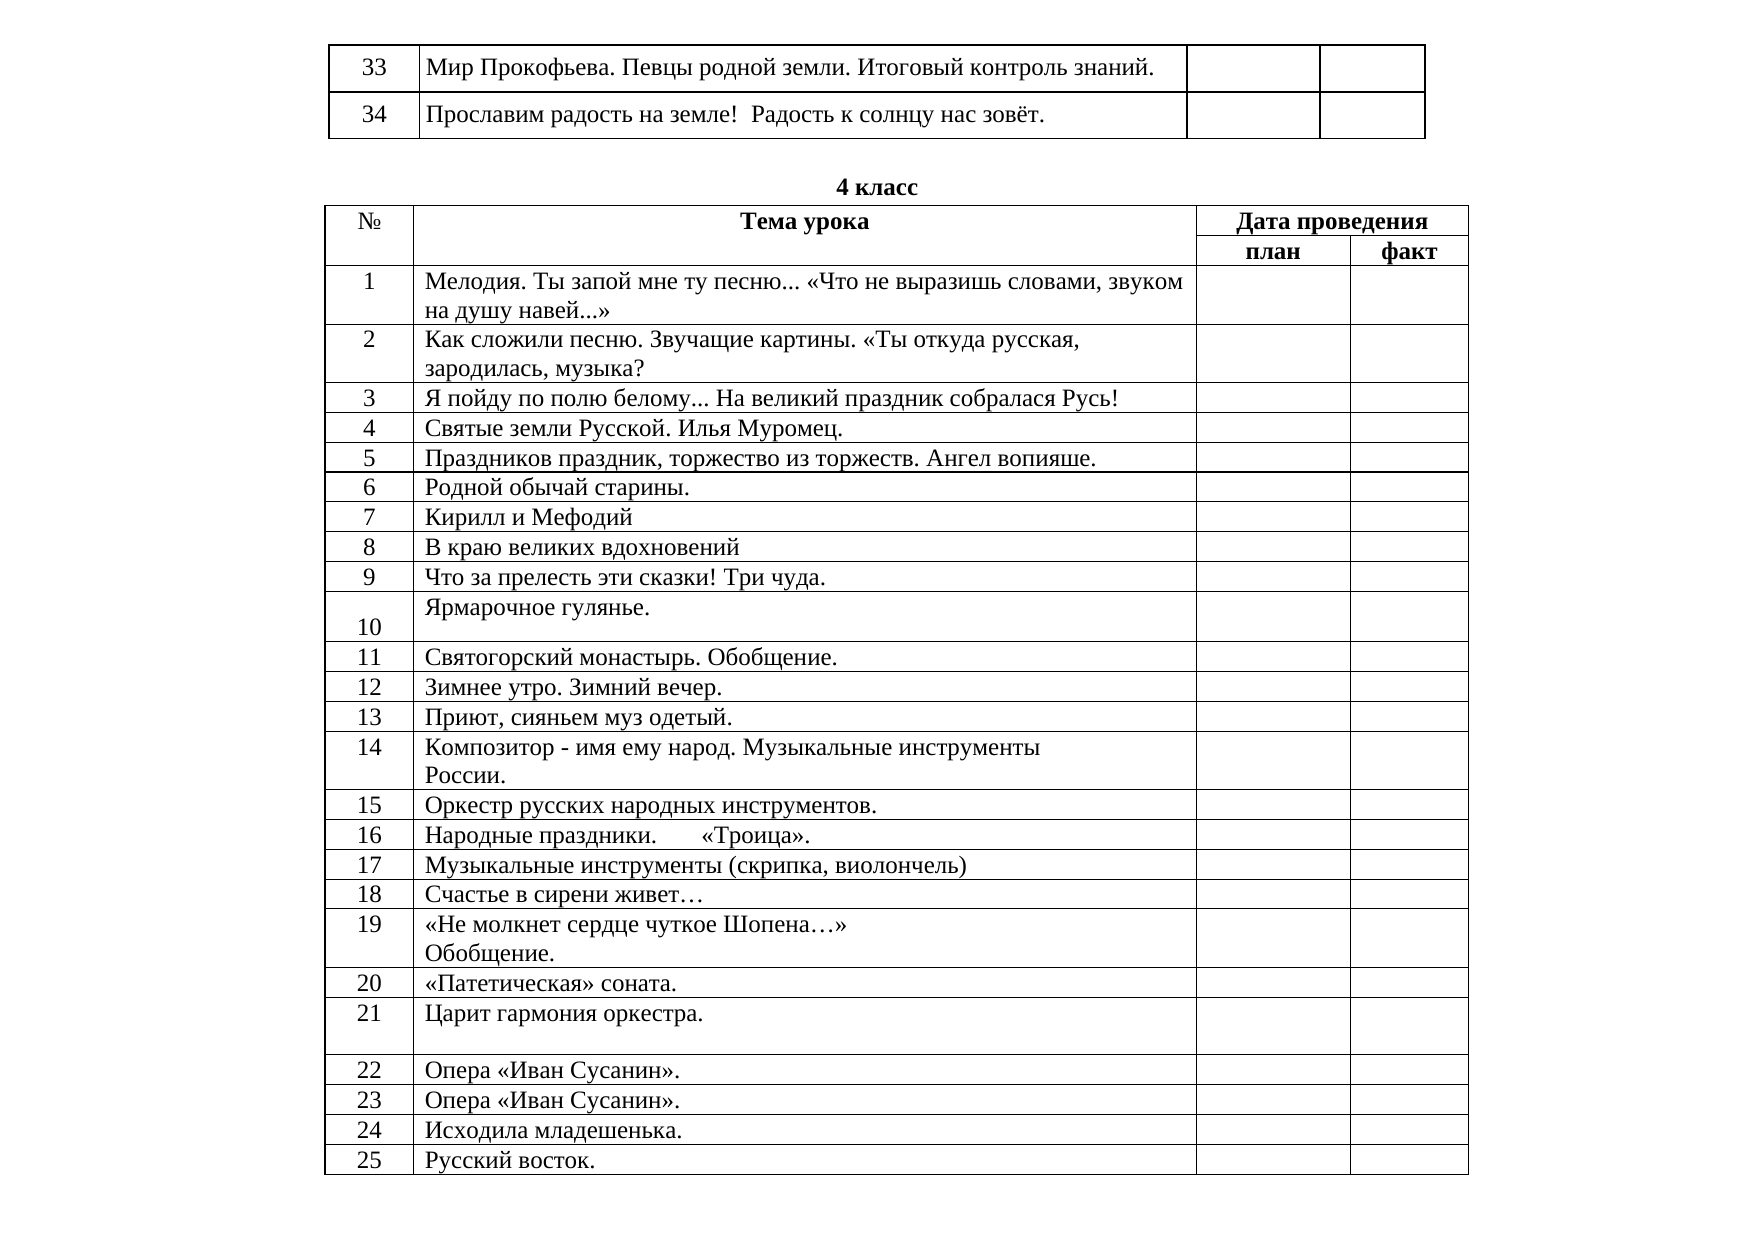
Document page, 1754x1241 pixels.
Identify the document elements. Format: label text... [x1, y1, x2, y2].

table_cell [1197, 413, 1350, 442]
table_cell 2 [326, 325, 413, 382]
table_cell Мелодия. Ты запой мне ту песню... «Что не выразишь словами, звуком на душу навей...» [414, 266, 1196, 323]
table_cell 15 [326, 790, 413, 819]
table_cell [1351, 266, 1468, 323]
table_cell [1197, 443, 1350, 471]
table_cell [1197, 880, 1350, 908]
table_cell 5 [326, 443, 413, 471]
table_cell [1197, 732, 1350, 789]
table_cell 25 [326, 1145, 413, 1173]
table_cell Родной обычай старины. [414, 473, 1196, 501]
table_cell Святогорский монастырь. Обобщение. [414, 642, 1196, 671]
table_cell 8 [326, 532, 413, 561]
table_cell [1351, 642, 1468, 671]
table_cell [1351, 413, 1468, 442]
table_cell [1351, 443, 1468, 471]
table_cell 18 [326, 880, 413, 908]
table_cell Народные праздники. «Троица». [414, 820, 1196, 849]
table_cell [1351, 998, 1468, 1054]
table_cell [1197, 383, 1350, 412]
table_cell [1321, 46, 1424, 91]
table_cell 3 [326, 383, 413, 412]
table_cell [1351, 968, 1468, 997]
table_cell [1197, 592, 1350, 641]
table_cell [1197, 502, 1350, 531]
table_cell [1351, 732, 1468, 789]
table_cell 9 [326, 562, 413, 591]
table_cell [1197, 1085, 1350, 1114]
table_cell [1197, 473, 1350, 501]
table_cell «Патетическая» соната. [414, 968, 1196, 997]
table_cell Опера «Иван Сусанин». [414, 1085, 1196, 1114]
table_cell 11 [326, 642, 413, 671]
table_cell Композитор - имя ему народ. Музыкальные инструменты России. [414, 732, 1196, 789]
table_cell [1197, 1055, 1350, 1084]
table_cell Музыкальные инструменты (скрипка, виолончель) [414, 850, 1196, 878]
table_cell Кирилл и Мефодий [414, 502, 1196, 531]
table_cell Царит гармония оркестра. [414, 998, 1196, 1054]
table_cell [1351, 325, 1468, 382]
table_cell Опера «Иван Сусанин». [414, 1055, 1196, 1084]
table_cell [1351, 1145, 1468, 1173]
table_cell [1351, 532, 1468, 561]
table_header Дата проведения [1197, 206, 1468, 235]
table_cell [1351, 473, 1468, 501]
table_cell факт [1351, 236, 1468, 265]
table_cell Как сложили песню. Звучащие картины. «Ты откуда русская, зародилась, музыка? [414, 325, 1196, 382]
table_cell [1351, 1085, 1468, 1114]
table_header № [326, 206, 413, 265]
table_cell Русский восток. [414, 1145, 1196, 1173]
table_cell В краю великих вдохновений [414, 532, 1196, 561]
table_cell 21 [326, 998, 413, 1054]
table_cell [1351, 383, 1468, 412]
table_cell 20 [326, 968, 413, 997]
table_cell [1197, 325, 1350, 382]
table_cell план [1197, 236, 1350, 265]
table_cell 22 [326, 1055, 413, 1084]
table_cell [1197, 672, 1350, 701]
table_cell 34 [330, 93, 419, 138]
table_cell Мир Прокофьева. Певцы родной земли. Итоговый контроль знаний. [420, 46, 1186, 91]
table_cell Приют, сияньем муз одетый. [414, 702, 1196, 731]
table_cell 13 [326, 702, 413, 731]
table_cell 12 [326, 672, 413, 701]
table_cell [1197, 532, 1350, 561]
table_cell [1188, 46, 1319, 91]
table_cell [1351, 1055, 1468, 1084]
table_cell Оркестр русских народных инструментов. [414, 790, 1196, 819]
table_cell [1197, 642, 1350, 671]
table_cell [1197, 968, 1350, 997]
table_cell [1197, 266, 1350, 323]
text 4 класс [118, 172, 1636, 201]
table_cell [1188, 93, 1319, 138]
table_cell Что за прелесть эти сказки! Три чуда. [414, 562, 1196, 591]
table_cell [1197, 790, 1350, 819]
table_cell 4 [326, 413, 413, 442]
table_cell 19 [326, 909, 413, 967]
table_cell 17 [326, 850, 413, 878]
table_cell [1351, 562, 1468, 591]
table_cell Прославим радость на земле! Радость к солнцу нас зовёт. [420, 93, 1186, 138]
table_cell [1351, 850, 1468, 878]
table_cell [1351, 1115, 1468, 1144]
table_cell [1351, 820, 1468, 849]
table_cell 23 [326, 1085, 413, 1114]
table_cell [1197, 562, 1350, 591]
table_cell [1197, 820, 1350, 849]
table_cell 6 [326, 473, 413, 501]
table_cell [1197, 909, 1350, 967]
table_cell [1351, 592, 1468, 641]
table_cell Ярмарочное гулянье. [414, 592, 1196, 641]
table_cell 24 [326, 1115, 413, 1144]
table_cell [1197, 1115, 1350, 1144]
table_cell [1351, 702, 1468, 731]
table_cell 33 [330, 46, 419, 91]
table_cell [1351, 672, 1468, 701]
table_cell Святые земли Русской. Илья Муромец. [414, 413, 1196, 442]
table_cell 16 [326, 820, 413, 849]
table_cell [1197, 702, 1350, 731]
table_cell Зимнее утро. Зимний вечер. [414, 672, 1196, 701]
table_header Тема урока [414, 206, 1196, 265]
table_cell Счастье в сирени живет… [414, 880, 1196, 908]
table_cell [1197, 998, 1350, 1054]
table_cell 14 [326, 732, 413, 789]
table_cell [1351, 502, 1468, 531]
table_cell 10 [326, 592, 413, 641]
table_cell [1197, 850, 1350, 878]
table_cell [1351, 790, 1468, 819]
table_cell «Не молкнет сердце чуткое Шопена…» Обобщение. [414, 909, 1196, 967]
table_cell Я пойду по полю белому... На великий праздник собралася Русь! [414, 383, 1196, 412]
table_cell 7 [326, 502, 413, 531]
table_cell [1197, 1145, 1350, 1173]
table_cell [1351, 880, 1468, 908]
table_cell Исходила младешенька. [414, 1115, 1196, 1144]
table_cell [1321, 93, 1424, 138]
table_cell 1 [326, 266, 413, 323]
table_cell Праздников праздник, торжество из торжеств. Ангел вопияше. [414, 443, 1196, 471]
table_cell [1351, 909, 1468, 967]
